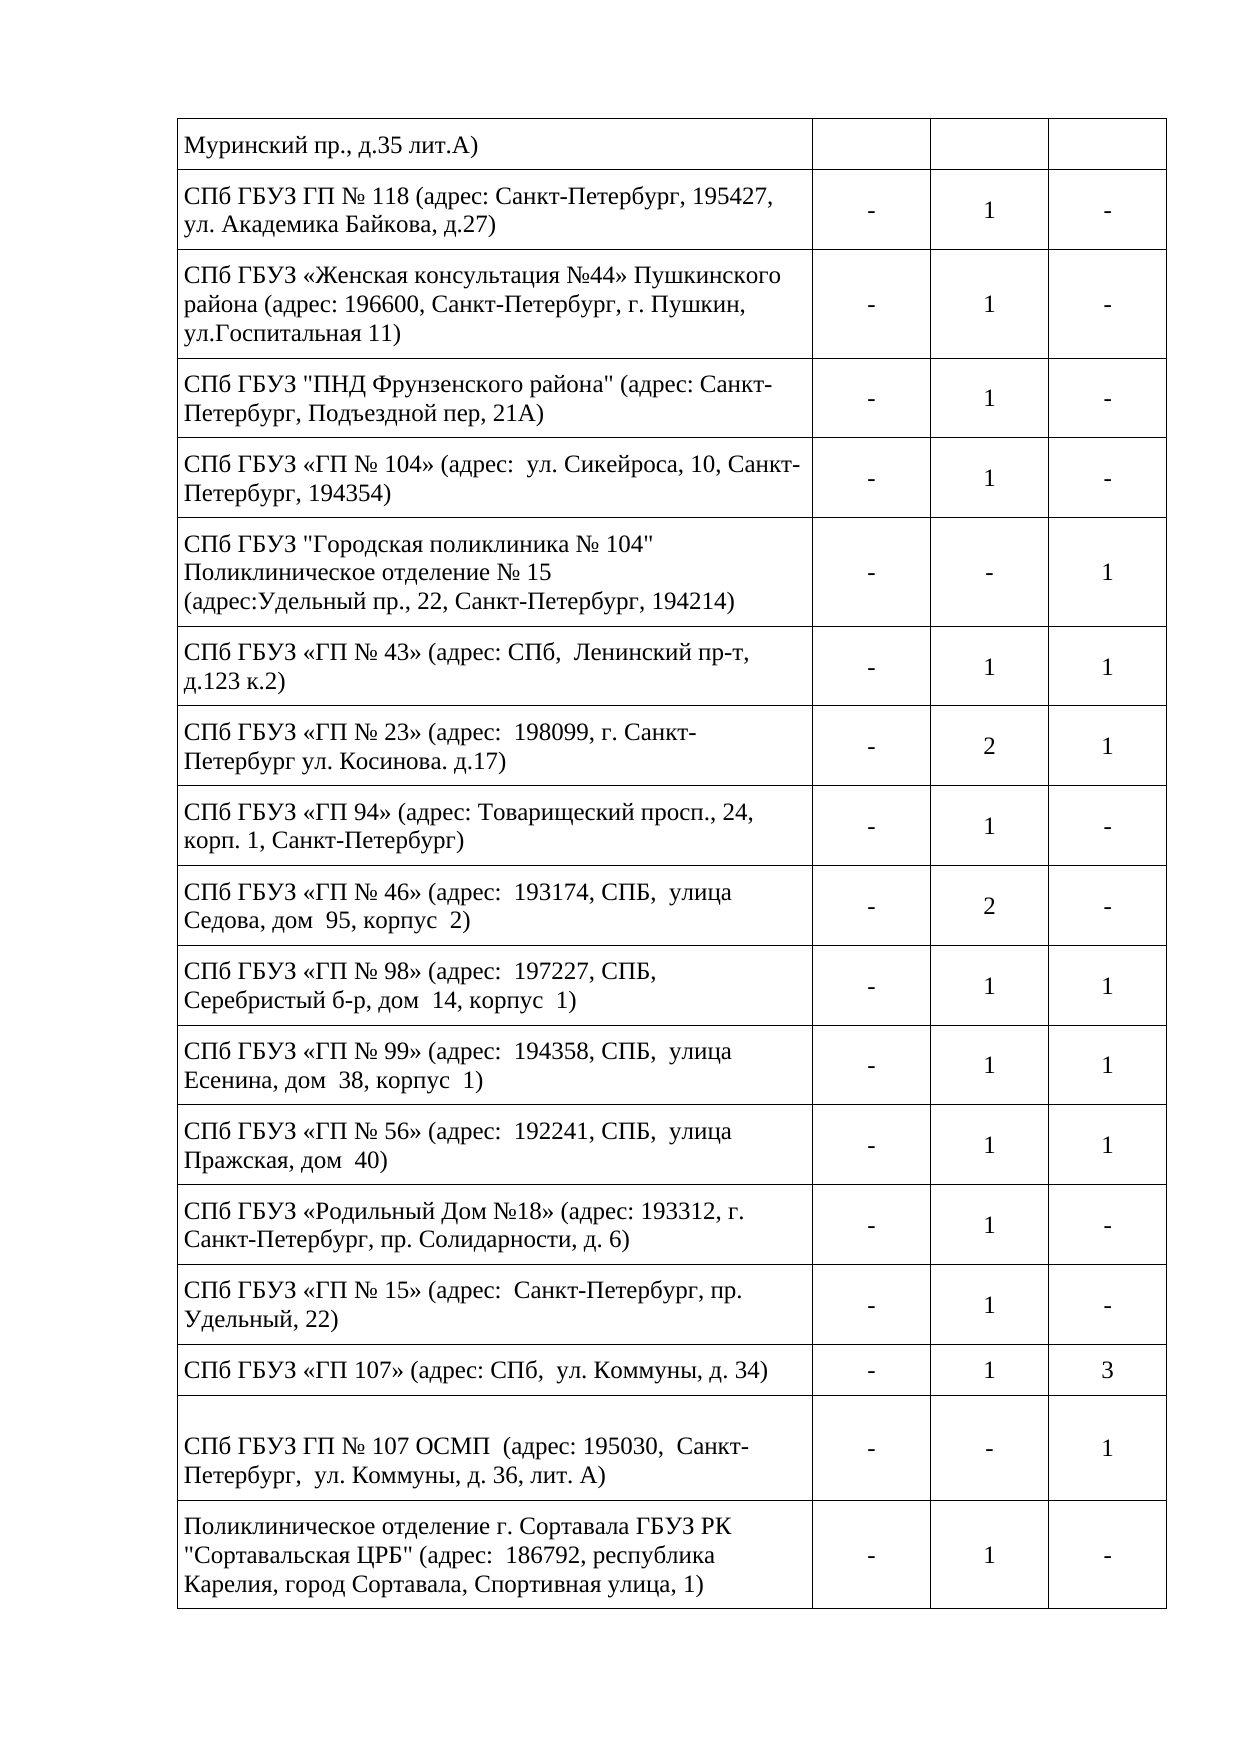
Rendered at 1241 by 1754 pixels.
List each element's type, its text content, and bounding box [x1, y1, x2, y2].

table_cell 2 [931, 706, 1048, 785]
table_cell - [1049, 1501, 1166, 1608]
table_cell - [931, 518, 1048, 626]
table_cell СПб ГБУЗ "ПНД Фрунзенского района" (адрес: Санкт-Петербург, Подъездной пер, 21А) [178, 359, 812, 437]
table_cell 1 [931, 627, 1048, 705]
table_cell - [813, 250, 930, 357]
table_cell 1 [931, 359, 1048, 437]
table_cell - [813, 1265, 930, 1344]
table_cell - [813, 1501, 930, 1608]
table_cell СПб ГБУЗ «ГП 94» (адрес: Товарищеский просп., 24, корп. 1, Санкт-Петербург) [178, 786, 812, 865]
table_cell - [813, 1345, 930, 1395]
table_cell - [813, 119, 930, 169]
table_cell 1 [931, 1026, 1048, 1104]
table_cell 1 [931, 1345, 1048, 1395]
table_cell - [1049, 250, 1166, 357]
table_cell СПб ГБУЗ «ГП № 98» (адрес: 197227, СПБ, Серебристый б-р, дом 14, корпус 1) [178, 946, 812, 1024]
table_cell - [1049, 359, 1166, 437]
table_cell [178, 119, 812, 169]
table_cell СПб ГБУЗ "Городская поликлиника № 104" Поликлиническое отделение № 15 (адрес:Удельный пр., 22, Санкт-Петербург, 194214) [178, 518, 812, 626]
table_cell 3 [1049, 1345, 1166, 1395]
table_cell 1 [931, 170, 1048, 249]
table_cell СПб ГБУЗ «Родильный Дом №18» (адрес: 193312, г. Санкт-Петербург, пр. Солидарности, д. 6) [178, 1185, 812, 1264]
table_cell - [813, 1396, 930, 1499]
table_cell - [813, 438, 930, 517]
table_cell СПб ГБУЗ «ГП № 46» (адрес: 193174, СПБ, улица Седова, дом 95, корпус 2) [178, 866, 812, 945]
table_cell - [813, 359, 930, 437]
table_cell СПб ГБУЗ ГП № 118 (адрес: Санкт-Петербург, 195427, ул. Академика Байкова, д.27) [178, 170, 812, 249]
table_cell СПб ГБУЗ «Женская консультация №44» Пушкинского района (адрес: 196600, Санкт-Петербург, г. Пушкин, ул.Госпитальная 11) [178, 250, 812, 357]
table_cell - [813, 946, 930, 1024]
table_cell 1 [931, 119, 1048, 169]
table_cell Поликлиническое отделение г. Сортавала ГБУЗ РК "Сортавальская ЦРБ" (адрес: 186792, республика Карелия, город Сортавала, Спортивная улица, 1) [178, 1501, 812, 1608]
table_cell 1 [931, 946, 1048, 1024]
table_cell СПб ГБУЗ ГП № 107 ОСМП (адрес: 195030, Санкт-Петербург, ул. Коммуны, д. 36, лит. А) [178, 1396, 812, 1499]
table_cell - [813, 706, 930, 785]
table_cell - [813, 1105, 930, 1184]
table_cell 1 [931, 786, 1048, 865]
table_cell 1 [931, 1185, 1048, 1264]
table_cell - [1049, 1185, 1166, 1264]
table_cell - [813, 518, 930, 626]
table_cell - [813, 866, 930, 945]
table_cell 1 [1049, 627, 1166, 705]
table_cell 1 [1049, 518, 1166, 626]
table_cell - [1049, 170, 1166, 249]
table_cell СПб ГБУЗ «ГП № 99» (адрес: 194358, СПБ, улица Есенина, дом 38, корпус 1) [178, 1026, 812, 1104]
table_cell - [813, 786, 930, 865]
table_cell 4 [1049, 119, 1166, 169]
table_cell 1 [931, 1501, 1048, 1608]
table_cell - [813, 1026, 930, 1104]
table_cell - [813, 1185, 930, 1264]
table_cell 1 [931, 438, 1048, 517]
table_cell - [1049, 786, 1166, 865]
table_cell 1 [1049, 946, 1166, 1024]
table_cell СПб ГБУЗ «ГП № 104» (адрес: ул. Сикейроса, 10, Санкт-Петербург, 194354) [178, 438, 812, 517]
table_cell 1 [1049, 706, 1166, 785]
table_cell СПб ГБУЗ «ГП № 23» (адрес: 198099, г. Санкт-Петербург ул. Косинова. д.17) [178, 706, 812, 785]
table_cell 1 [1049, 1026, 1166, 1104]
table_cell 2 [931, 866, 1048, 945]
table_cell 1 [1049, 1396, 1166, 1499]
table_cell - [1049, 438, 1166, 517]
table_cell СПб ГБУЗ «ГП 107» (адрес: СПб, ул. Коммуны, д. 34) [178, 1345, 812, 1395]
table_cell 1 [931, 250, 1048, 357]
table_cell СПб ГБУЗ «ГП № 43» (адрес: СПб, Ленинский пр-т, д.123 к.2) [178, 627, 812, 705]
table_cell СПб ГБУЗ «ГП № 56» (адрес: 192241, СПБ, улица Пражская, дом 40) [178, 1105, 812, 1184]
table_cell - [813, 627, 930, 705]
table_cell 1 [931, 1265, 1048, 1344]
table_cell - [931, 1396, 1048, 1499]
table_cell 1 [1049, 1105, 1166, 1184]
table_cell СПб ГБУЗ «ГП № 15» (адрес: Санкт-Петербург, пр. Удельный, 22) [178, 1265, 812, 1344]
table_cell - [1049, 1265, 1166, 1344]
table_cell 1 [931, 1105, 1048, 1184]
table_cell - [1049, 866, 1166, 945]
table_cell - [813, 170, 930, 249]
